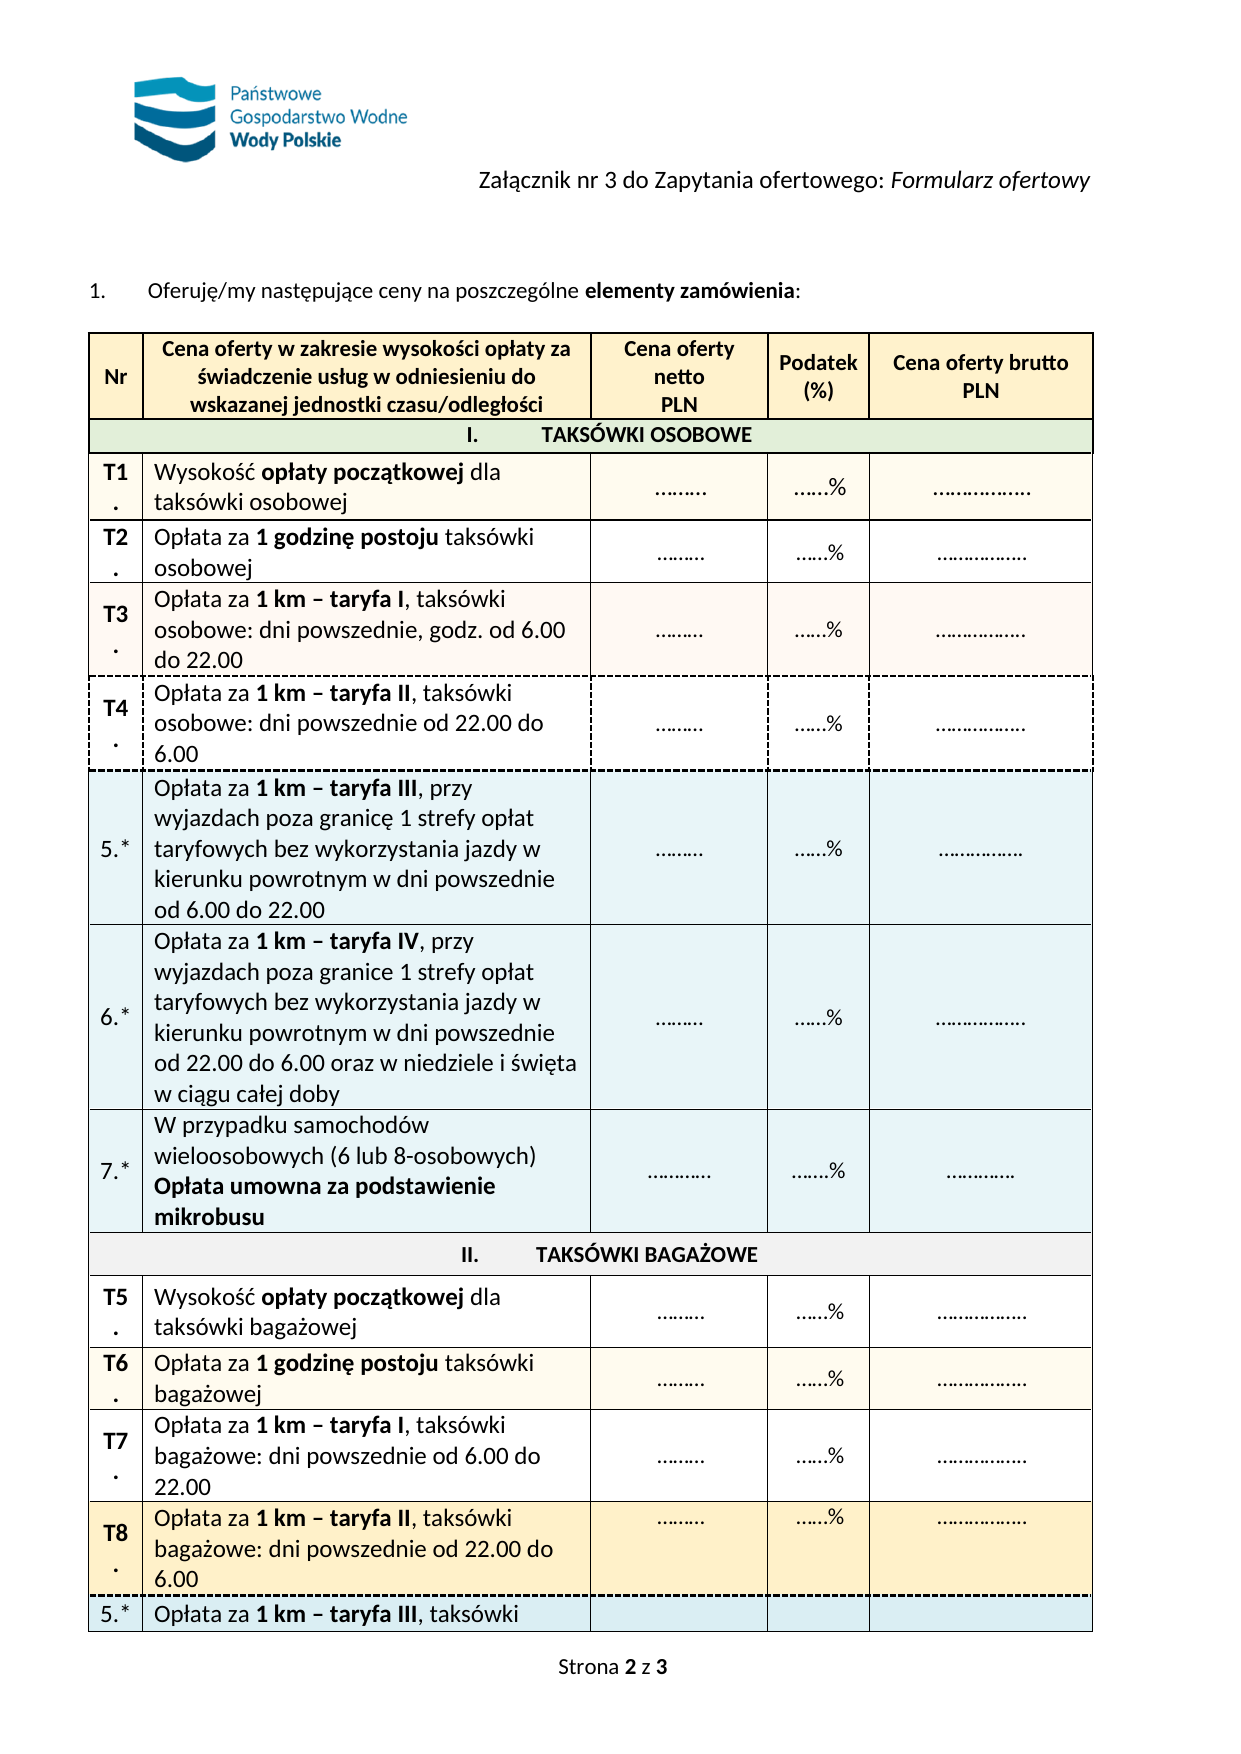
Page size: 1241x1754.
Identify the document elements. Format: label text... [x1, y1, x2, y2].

table_cell ……% [768, 1410, 869, 1501]
table_cell T2. [89, 519, 142, 582]
table_cell …………….. [870, 1501, 1092, 1594]
table_cell TAKSÓWKI BAGAŻOWE [89, 1232, 1092, 1275]
table_cell W przypadku samochodów wieloosobowych (6 lub 8-osobowych) Opłata umowna za podstawienie mikrobusu [143, 1110, 590, 1232]
table_cell T5. [89, 1275, 142, 1347]
table_header Cena oferty brutto PLN [870, 334, 1092, 418]
list Oferuję/my następujące ceny na poszczególne elementy zamówienia: [88, 276, 1092, 304]
table_cell ……… [591, 1502, 767, 1594]
table_cell ……% [768, 925, 869, 1108]
table_cell T8. [89, 1501, 142, 1594]
table_cell ……… [591, 925, 767, 1108]
table_cell ……… [591, 583, 767, 675]
table_cell …………….. [870, 452, 1092, 519]
table_cell ……% [768, 1276, 869, 1347]
table_header Podatek (%) [769, 334, 868, 418]
table_cell ……… [591, 769, 767, 924]
table_cell [870, 1594, 1092, 1631]
table_cell ……% [768, 521, 869, 582]
table_cell [591, 1594, 767, 1631]
table_cell ……% [768, 675, 869, 768]
table_cell …………….. [870, 1409, 1092, 1501]
table_cell ……% [768, 1502, 869, 1594]
table_cell ………… [591, 1110, 767, 1232]
table_cell Opłata za 1 godzinę postoju taksówki bagażowej [143, 1348, 590, 1409]
table_cell Wysokość opłaty początkowej dla taksówki osobowej [143, 454, 590, 519]
table_cell …………….. [870, 582, 1092, 675]
table_cell Opłata za 1 km – taryfa III, przy wyjazdach poza granicę 1 strefy opłat taryfowych bez wykorzystania jazdy w kierunku powrotnym w dni powszednie od 6.00 do 22.00 [143, 769, 590, 924]
table_cell Opłata za 1 km – taryfa II, taksówki osobowe: dni powszednie od 22.00 do 6.00 [143, 675, 591, 768]
table_header Cena oferty netto PLN [592, 334, 767, 418]
table_cell …………….. [870, 1347, 1092, 1409]
table_cell 6.* [89, 924, 142, 1108]
table_cell Opłata za 1 km – taryfa I, taksówki bagażowe: dni powszednie od 6.00 do 22.00 [143, 1410, 590, 1501]
table_cell ……% [768, 454, 869, 519]
table_cell Opłata za 1 km – taryfa IV, przy wyjazdach poza granice 1 strefy opłat taryfowych bez wykorzystania jazdy w kierunku powrotnym w dni powszednie od 22.00 do 6.00 oraz w niedziele i święta w ciągu całej doby [143, 925, 590, 1108]
picture [132, 73, 408, 165]
table_cell 7.* [89, 1109, 142, 1232]
table_cell ……% [768, 583, 869, 675]
table_cell Opłata za 1 km – taryfa II, taksówki bagażowe: dni powszednie od 22.00 do 6.00 [143, 1502, 590, 1594]
table_cell ……… [591, 454, 767, 519]
table_cell ……… [591, 1348, 767, 1409]
table_cell 5.* [89, 1594, 142, 1631]
table_header Nr [90, 334, 142, 418]
table_cell ……………. [870, 769, 1092, 924]
table_cell …………….. [870, 924, 1092, 1108]
table_cell T3. [89, 582, 142, 675]
table_cell T7. [89, 1409, 142, 1501]
table_cell Opłata za 1 godzinę postoju taksówki osobowej [143, 521, 590, 582]
table_header Cena oferty w zakresie wysokości opłaty za świadczenie usług w odniesieniu do wskazanej jednostki czasu/odległości [144, 334, 590, 418]
table_cell Opłata za 1 km – taryfa I, taksówki osobowe: dni powszednie, godz. od 6.00 do 22.00 [143, 583, 590, 675]
table_cell ……… [591, 1276, 767, 1347]
table_cell ……… [591, 1410, 767, 1501]
table_cell …………….. [870, 1275, 1092, 1347]
table_cell T6. [89, 1347, 142, 1409]
table_cell …………. [870, 1109, 1092, 1232]
table_cell Wysokość opłaty początkowej dla taksówki bagażowej [143, 1276, 590, 1347]
table_cell 5.* [89, 769, 142, 924]
table_cell ……… [591, 675, 768, 768]
table_cell ……% [768, 769, 869, 924]
table_cell …….% [768, 1110, 869, 1232]
table_cell TAKSÓWKI OSOBOWE [90, 420, 1092, 452]
table_cell T1. [89, 454, 142, 519]
table_cell ……% [768, 1348, 869, 1409]
table_cell …………….. [869, 675, 1093, 768]
table_cell T4. [89, 675, 143, 768]
table_cell [768, 1594, 869, 1631]
table_cell ……… [591, 521, 767, 582]
table_cell …………….. [870, 519, 1092, 582]
